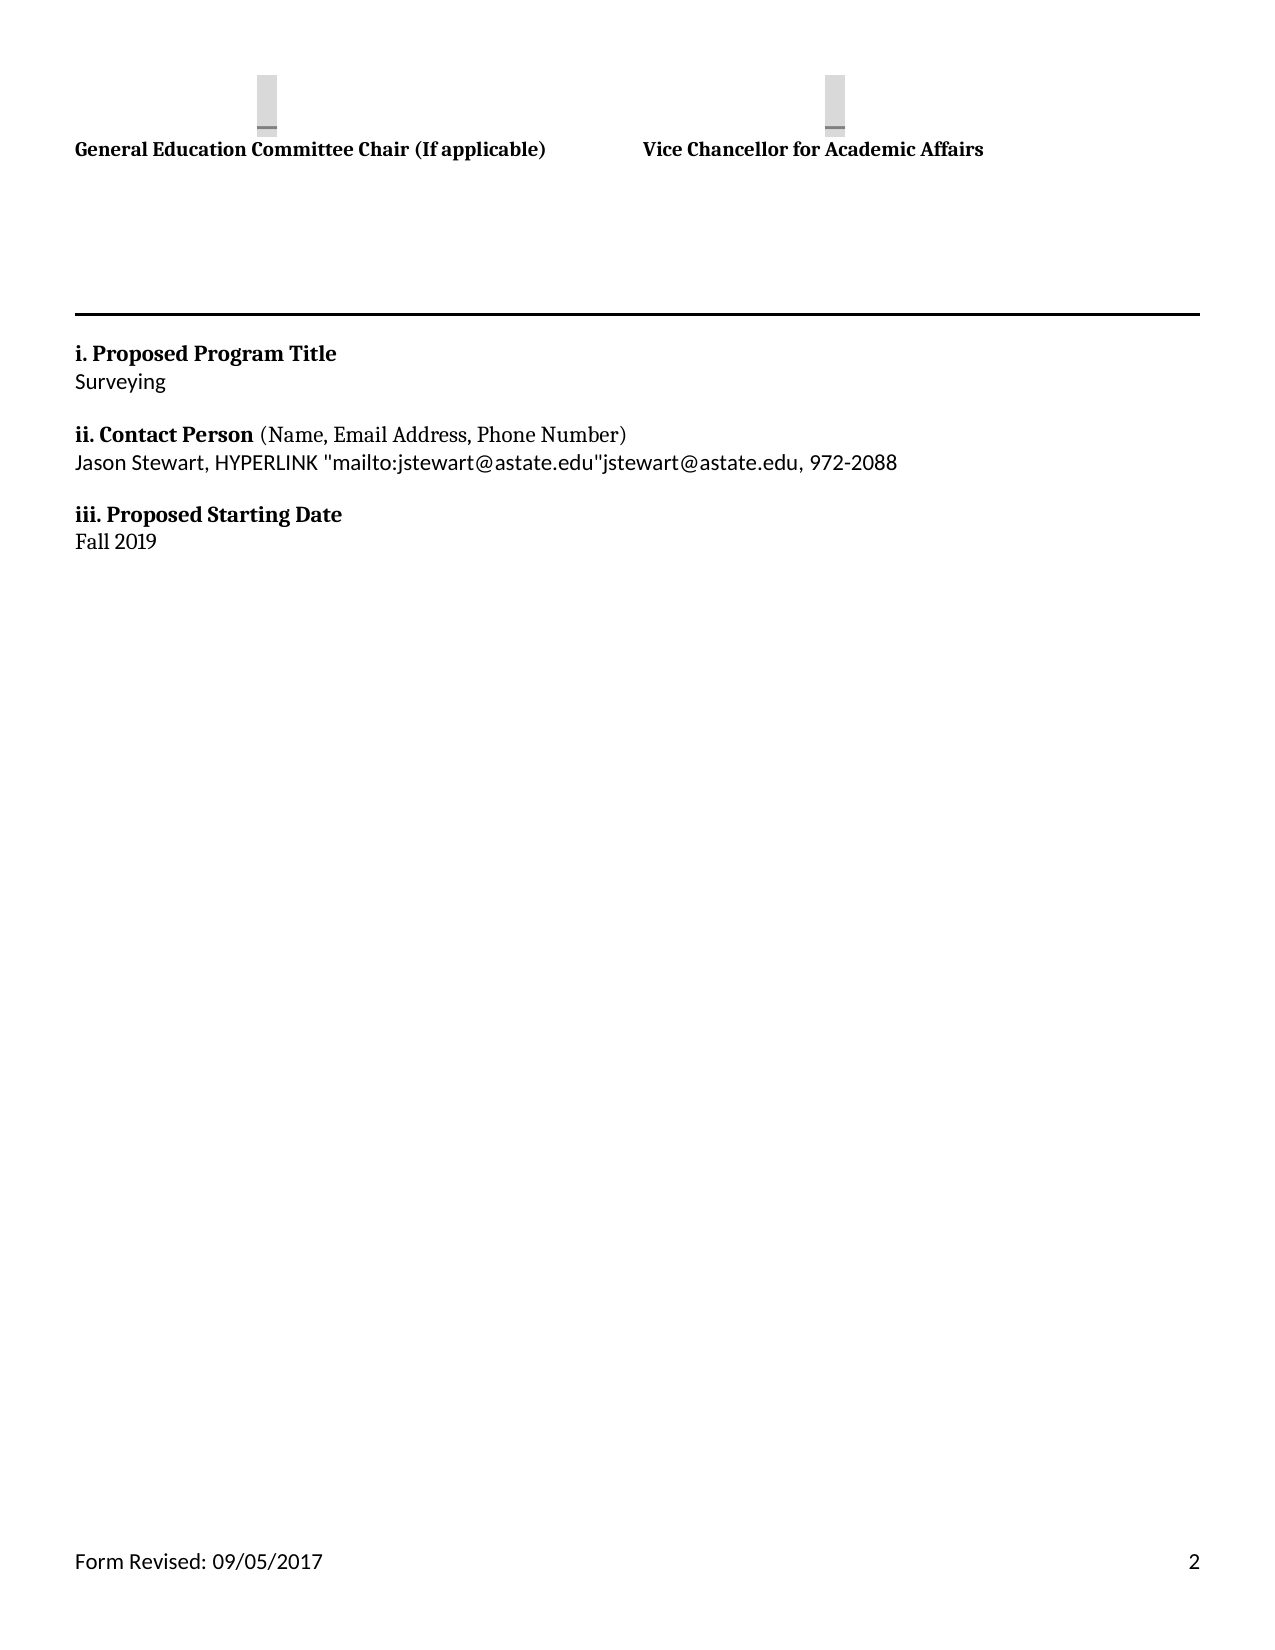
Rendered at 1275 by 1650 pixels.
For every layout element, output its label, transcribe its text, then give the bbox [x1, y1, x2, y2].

text iii. Proposed Starting Date [75, 502, 1200, 529]
text i. Proposed Program Title [75, 341, 1200, 367]
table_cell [64, 75, 632, 186]
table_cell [632, 75, 1199, 186]
text ii. Contact Person (Name, Email Address, Phone Number) [75, 422, 1200, 448]
